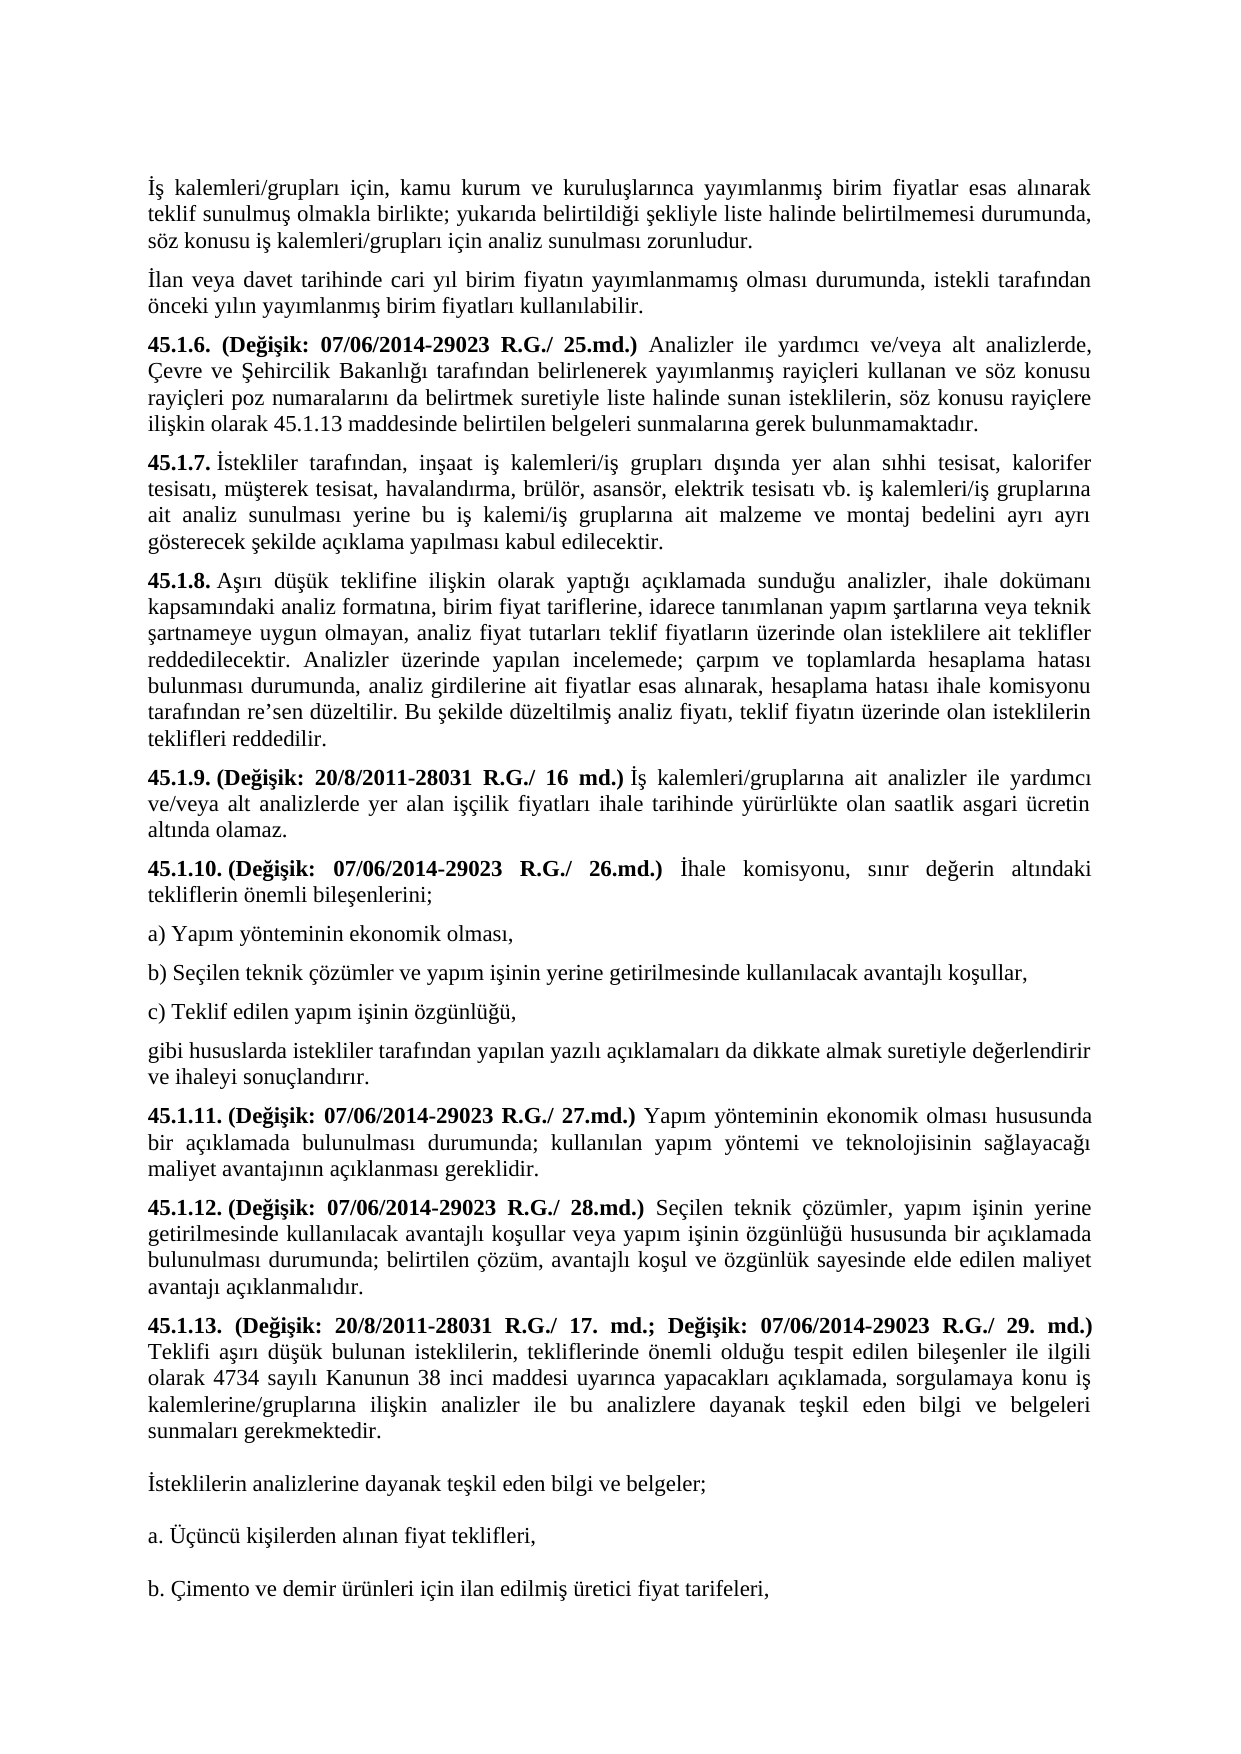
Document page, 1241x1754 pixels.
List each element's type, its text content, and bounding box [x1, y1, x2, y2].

text 45.1.8. Aşırı düşük teklifine ilişkin olarak yaptığı açıklamada sunduğu analizler, ihale dokümanı kapsamındaki analiz formatına, birim fiyat tariflerine, idarece tanımlanan yapım şartlarına veya teknik şartnameye uygun olmayan, analiz fiyat tutarları teklif fiyatların üzerinde olan isteklilere ait teklifler reddedilecektir. Analizler üzerinde yapılan incelemede; çarpım ve toplamlarda hesaplama hatası bulunması durumunda, analiz girdilerine ait fiyatlar esas alınarak, hesaplama hatası ihale komisyonu tarafından re’sen düzeltilir. Bu şekilde düzeltilmiş analiz fiyatı, teklif fiyatın üzerinde olan isteklilerin teklifleri reddedilir. [148, 567, 1092, 751]
text a. Üçüncü kişilerden alınan fiyat teklifleri, [148, 1522, 1092, 1549]
text İlan veya davet tarihinde cari yıl birim fiyatın yayımlanmamış olması durumunda, istekli tarafından önceki yılın yayımlanmış birim fiyatları kullanılabilir. [148, 266, 1092, 318]
text 45.1.9. (Değişik: 20/8/2011-28031 R.G./ 16 md.) İş kalemleri/gruplarına ait analizler ile yardımcı ve/veya alt analizlerde yer alan işçilik fiyatları ihale tarihinde yürürlükte olan saatlik asgari ücretin altında olamaz. [148, 764, 1092, 843]
text İsteklilerin analizlerine dayanak teşkil eden bilgi ve belgeler; [148, 1470, 1092, 1496]
text gibi hususlarda istekliler tarafından yapılan yazılı açıklamaları da dikkate almak suretiyle değerlendirir ve ihaleyi sonuçlandırır. [148, 1037, 1092, 1090]
text c) Teklif edilen yapım işinin özgünlüğü, [148, 998, 1092, 1024]
text 45.1.11. (Değişik: 07/06/2014-29023 R.G./ 27.md.) Yapım yönteminin ekonomik olması hususunda bir açıklamada bulunulması durumunda; kullanılan yapım yöntemi ve teknolojisinin sağlayacağı maliyet avantajının açıklanması gereklidir. [148, 1102, 1092, 1181]
text b. Çimento ve demir ürünleri için ilan edilmiş üretici fiyat tarifeleri, [148, 1575, 1092, 1602]
text 45.1.13. (Değişik: 20/8/2011-28031 R.G./ 17. md.; Değişik: 07/06/2014-29023 R.G./ 29. md.) Teklifi aşırı düşük bulunan isteklilerin, tekliflerinde önemli olduğu tespit edilen bileşenler ile ilgili olarak 4734 sayılı Kanunun 38 inci maddesi uyarınca yapacakları açıklamada, sorgulamaya konu iş kalemlerine/gruplarına ilişkin analizler ile bu analizlere dayanak teşkil eden bilgi ve belgeleri sunmaları gerekmektedir. [148, 1312, 1092, 1443]
text 45.1.7. İstekliler tarafından, inşaat iş kalemleri/iş grupları dışında yer alan sıhhi tesisat, kalorifer tesisatı, müşterek tesisat, havalandırma, brülör, asansör, elektrik tesisatı vb. iş kalemleri/iş gruplarına ait analiz sunulması yerine bu iş kalemi/iş gruplarına ait malzeme ve montaj bedelini ayrı ayrı gösterecek şekilde açıklama yapılması kabul edilecektir. [148, 449, 1092, 554]
text a) Yapım yönteminin ekonomik olması, [148, 920, 1092, 947]
text 45.1.10. (Değişik: 07/06/2014-29023 R.G./ 26.md.) İhale komisyonu, sınır değerin altındaki tekliflerin önemli bileşenlerini; [148, 855, 1092, 908]
text b) Seçilen teknik çözümler ve yapım işinin yerine getirilmesinde kullanılacak avantajlı koşullar, [148, 959, 1092, 986]
text 45.1.12. (Değişik: 07/06/2014-29023 R.G./ 28.md.) Seçilen teknik çözümler, yapım işinin yerine getirilmesinde kullanılacak avantajlı koşullar veya yapım işinin özgünlüğü hususunda bir açıklamada bulunulması durumunda; belirtilen çözüm, avantajlı koşul ve özgünlük sayesinde elde edilen maliyet avantajı açıklanmalıdır. [148, 1194, 1092, 1299]
text İş kalemleri/grupları için, kamu kurum ve kuruluşlarınca yayımlanmış birim fiyatlar esas alınarak teklif sunulmuş olmakla birlikte; yukarıda belirtildiği şekliyle liste halinde belirtilmemesi durumunda, söz konusu iş kalemleri/grupları için analiz sunulması zorunludur. [148, 174, 1092, 253]
text 45.1.6. (Değişik: 07/06/2014-29023 R.G./ 25.md.) Analizler ile yardımcı ve/veya alt analizlerde, Çevre ve Şehircilik Bakanlığı tarafından belirlenerek yayımlanmış rayiçleri kullanan ve söz konusu rayiçleri poz numaralarını da belirtmek suretiyle liste halinde sunan isteklilerin, söz konusu rayiçlere ilişkin olarak 45.1.13 maddesinde belirtilen belgeleri sunmalarına gerek bulunmamaktadır. [148, 331, 1092, 436]
